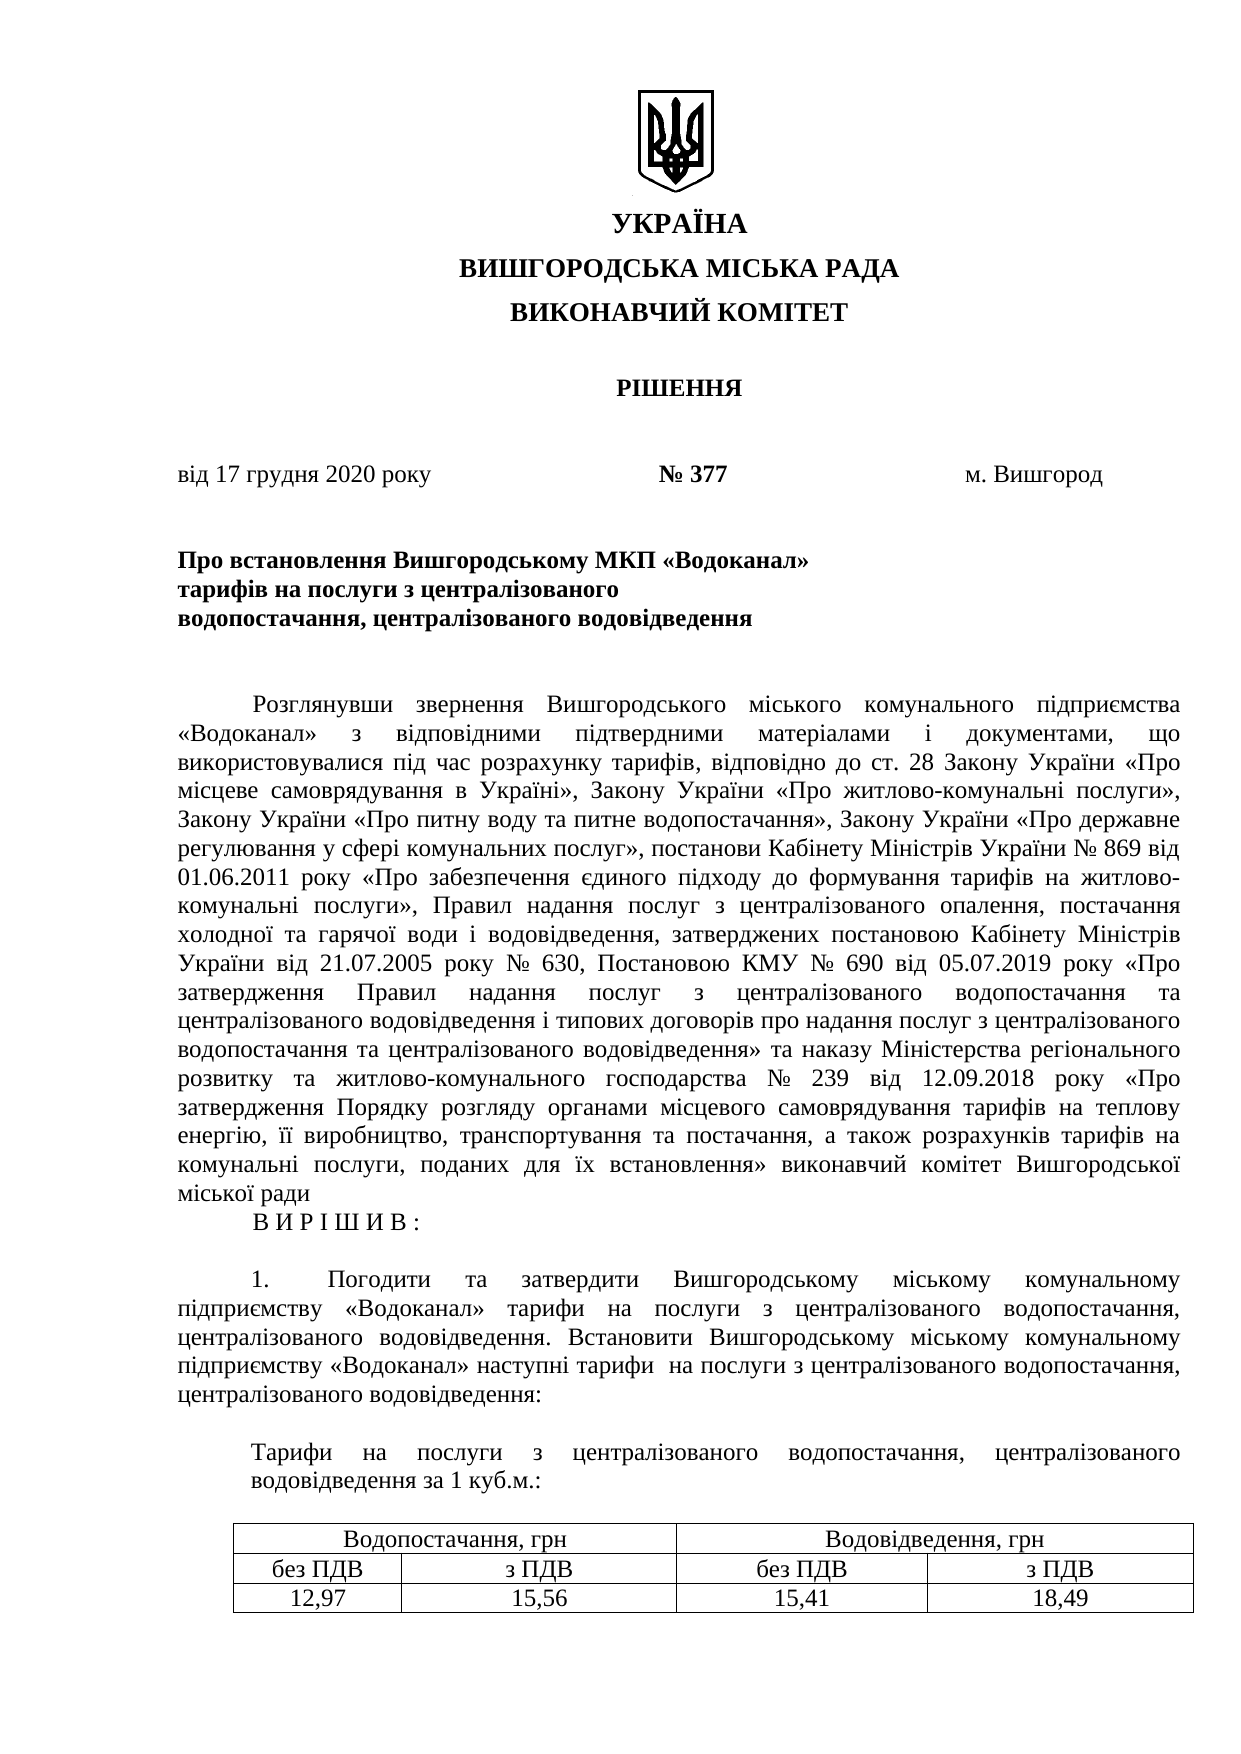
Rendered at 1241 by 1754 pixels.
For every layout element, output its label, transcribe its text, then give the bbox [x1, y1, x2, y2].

text ВИШГОРОДСЬКА МІСЬКА РАДА [177, 252, 1181, 283]
table_cell без ПДВ [677, 1554, 927, 1582]
text тарифів на послуги з централізованого [177, 574, 1181, 603]
table_cell 15,56 [402, 1584, 676, 1612]
table_cell з ПДВ [402, 1554, 676, 1582]
table_cell з ПДВ [928, 1554, 1193, 1582]
table_header Водовідведення, грн [677, 1524, 1193, 1553]
text УКРАЇНА [177, 206, 1181, 240]
picture [607, 75, 752, 207]
text від 17 грудня 2020 року № 377 м. Вишгород [177, 459, 1181, 488]
table_cell 18,49 [928, 1584, 1193, 1612]
text Розглянувши звернення Вишгородського міського комунального підприємства «Водоканал» з відповідними підтвердними матеріалами і документами, що використовувалися під час розрахунку тарифів, відповідно до ст. 28 Закону України «Про місцеве самоврядування в Україні», Закону України «Про житлово-комунальні послуги», Закону України «Про питну воду та питне водопостачання», Закону України «Про державне регулювання у сфері комунальних послуг», постанови Кабінету Міністрів України № 869 від 01.06.2011 року «Про забезпечення єдиного підходу до формування тарифів на житлово-комунальні послуги», Правил надання послуг з централізованого опалення, постачання холодної та гарячої води і водовідведення, затверджених постановою Кабінету Міністрів України від 21.07.2005 року № 630, Постановою КМУ № 690 від 05.07.2019 року «Про затвердження Правил надання послуг з централізованого водопостачання та централізованого водовідведення і типових договорів про надання послуг з централізованого водопостачання та централізованого водовідведення» та наказу Міністерства регіонального розвитку та житлово-комунального господарства № 239 від 12.09.2018 року «Про затвердження Порядку розгляду органами місцевого самоврядування тарифів на теплову енергію, її виробництво, транспортування та постачання, а також розрахунків тарифів на комунальні послуги, поданих для їх встановлення» виконавчий комітет Вишгородської міської ради [177, 747, 1181, 1207]
table_cell 15,41 [677, 1584, 927, 1612]
table_cell без ПДВ [234, 1554, 401, 1582]
text ВИКОНАВЧИЙ КОМІТЕТ [177, 296, 1181, 327]
table_cell 12,97 [234, 1584, 401, 1612]
text РІШЕННЯ [177, 373, 1181, 402]
text водопостачання, централізованого водовідведення [177, 603, 1181, 632]
text Тарифи на послуги з централізованого водопостачання, централізованого водовідведення за 1 куб.м.: [251, 1437, 1181, 1494]
list Погодити та затвердити Вишгородському міському комунальному підприємству «Водоканал» тарифи на послуги з централізованого водопостачання, централізованого водовідведення. Встановити Вишгородському міському комунальному підприємству «Водоканал» наступні тарифи на послуги з централізованого водопостачання, централізованого водовідведення: [177, 1264, 1181, 1408]
text В И Р І Ш И В : [177, 1207, 1181, 1235]
table_header Водопостачання, грн [234, 1524, 676, 1553]
text Про встановлення Вишгородському МКП «Водоканал» [177, 545, 1181, 574]
